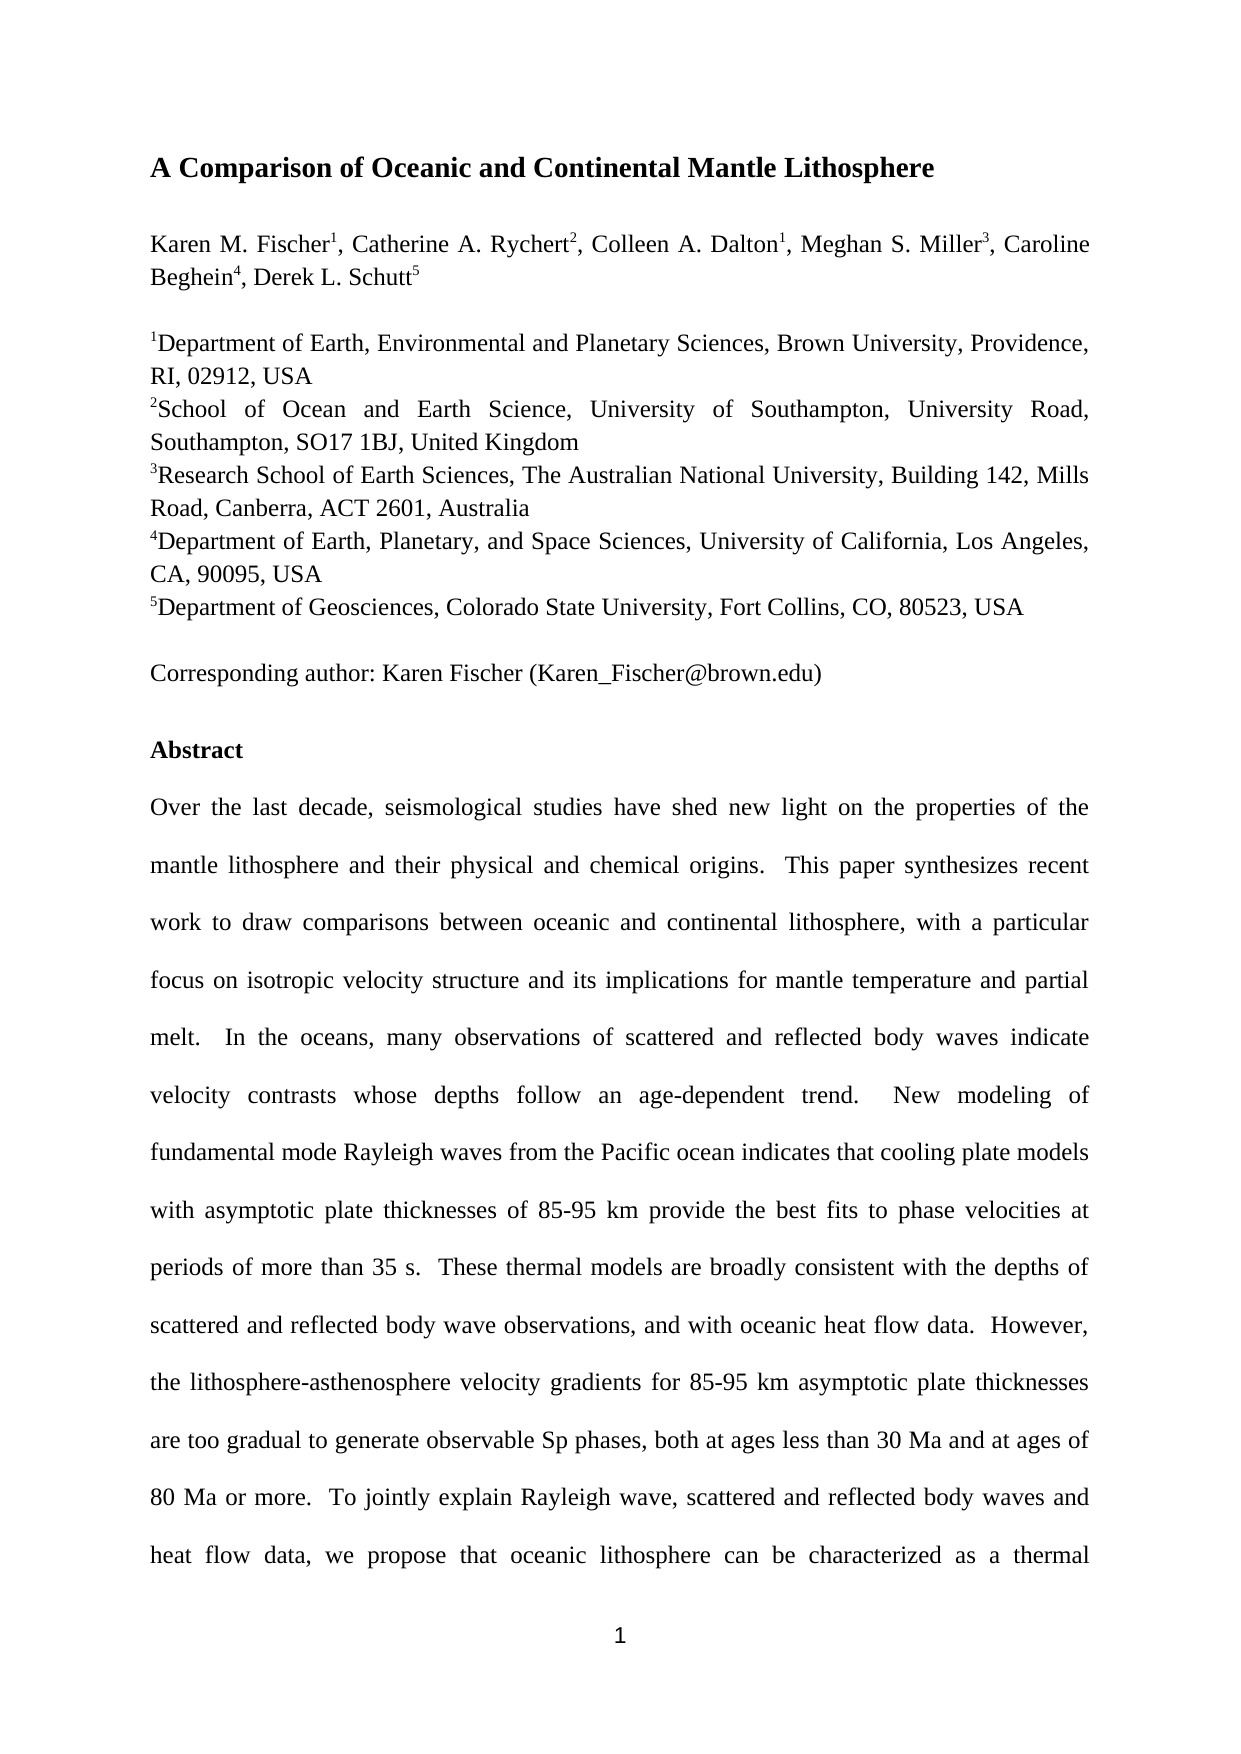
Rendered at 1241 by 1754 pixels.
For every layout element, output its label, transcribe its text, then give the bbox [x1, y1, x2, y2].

text 4Department of Earth, Planetary, and Space Sciences, University of California, Los Angeles, CA, 90095, USA [150, 526, 1090, 588]
text 3Research School of Earth Sciences, The Australian National University, Building 142, Mills Road, Canberra, ACT 2601, Australia [150, 460, 1090, 522]
text Corresponding author: Karen Fischer (Karen_Fischer@brown.edu) [150, 658, 1090, 687]
text Abstract [150, 735, 1090, 763]
text 5Department of Geosciences, Colorado State University, Fort Collins, CO, 80523, USA [150, 592, 1090, 621]
text 1Department of Earth, Environmental and Planetary Sciences, Brown University, Providence, RI, 02912, USA [150, 328, 1090, 390]
text Karen M. Fischer1, Catherine A. Rychert2, Colleen A. Dalton1, Meghan S. Miller3, Caroline Beghein4, Derek L. Schutt5 [150, 229, 1090, 291]
text A Comparison of Oceanic and Continental Mantle Lithosphere [150, 150, 1090, 183]
text 2School of Ocean and Earth Science, University of Southampton, University Road, Southampton, SO17 1BJ, United Kingdom [150, 394, 1090, 456]
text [150, 792, 1090, 1568]
